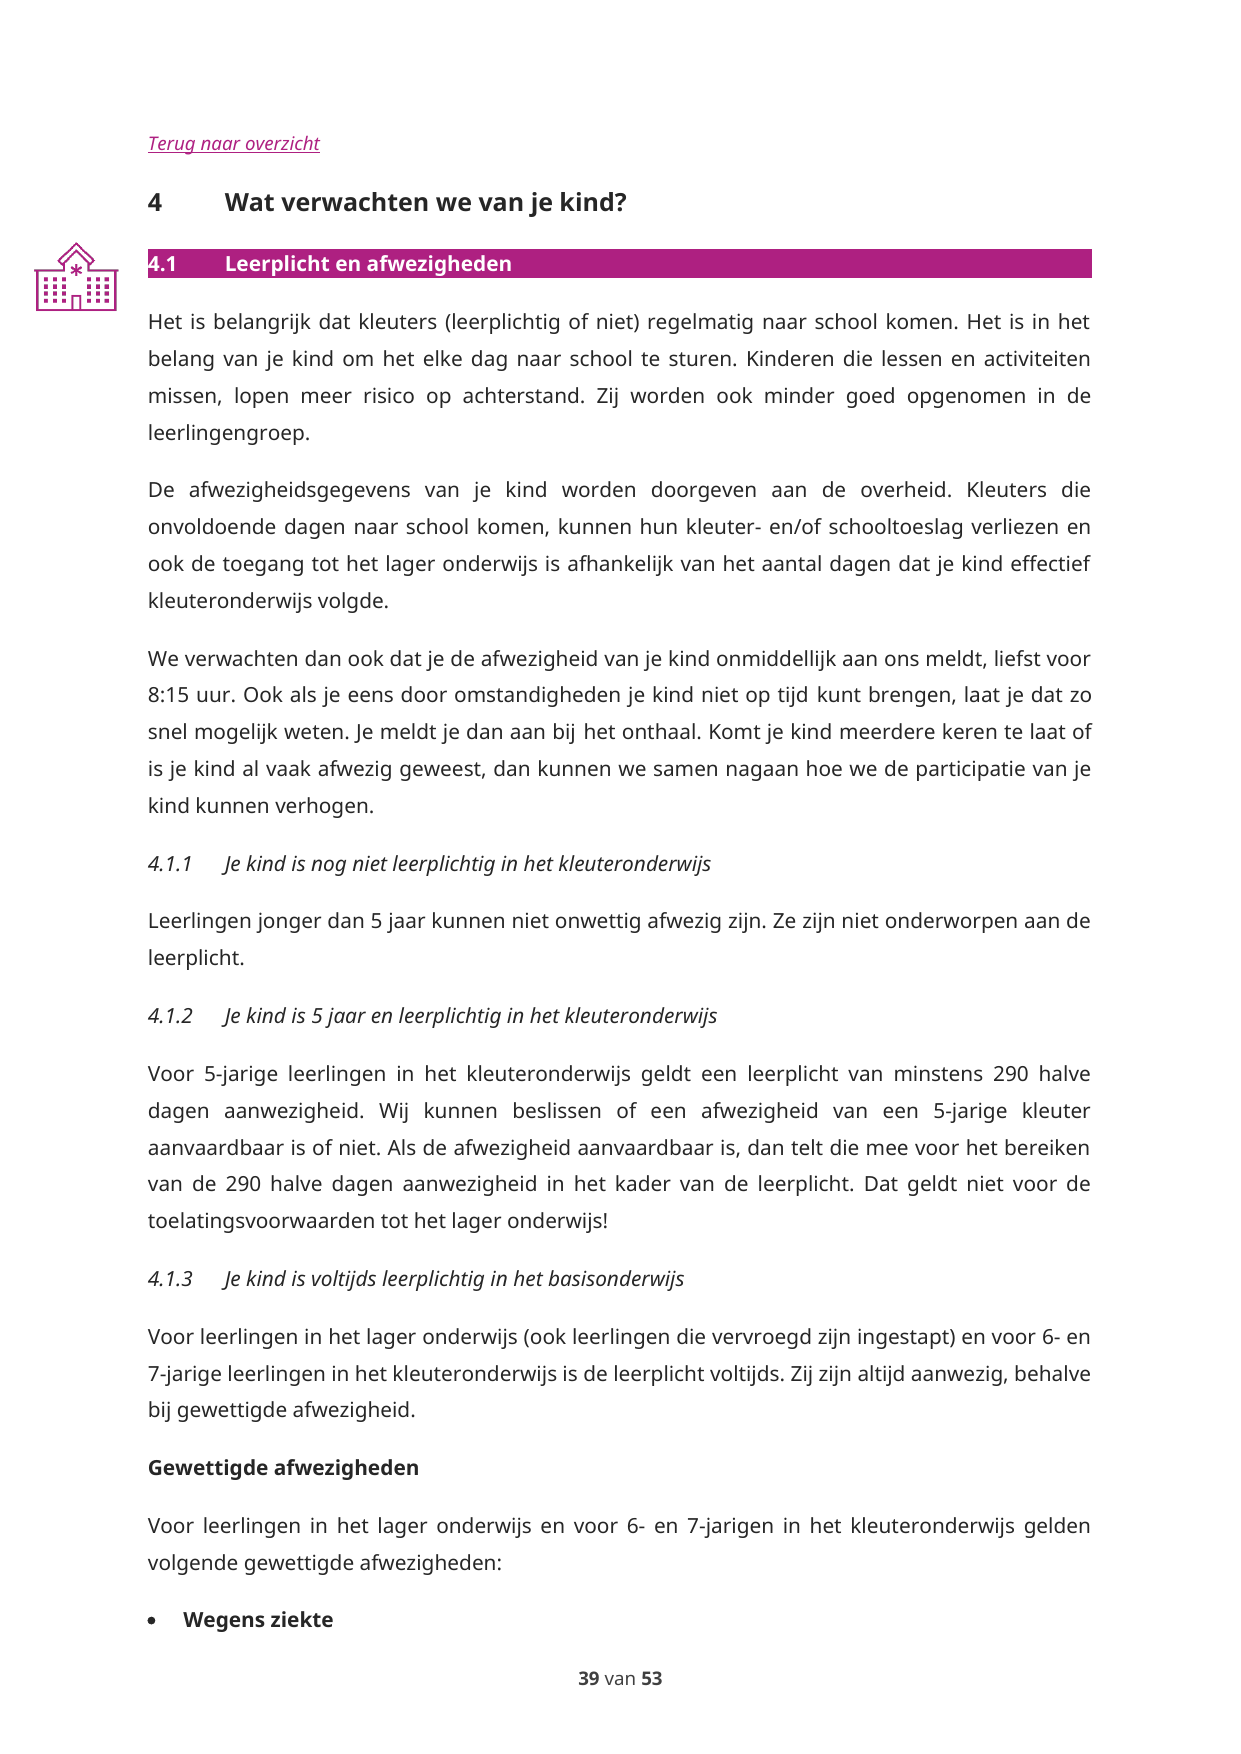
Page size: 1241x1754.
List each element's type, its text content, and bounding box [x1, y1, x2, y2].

subtitle Je kind is 5 jaar en leerplichtig in het kleuteronderwijs [148, 1001, 1092, 1029]
picture [27, 229, 125, 327]
text Voor 5-jarige leerlingen in het kleuteronderwijs geldt een leerplicht van minstens 290 halve dagen aanwezigheid. Wij kunnen beslissen of een afwezigheid van een 5-jarige kleuter aanvaardbaar is of niet. Als de afwezigheid aanvaardbaar is, dan telt die mee voor het bereiken van de 290 halve dagen aanwezigheid in het kader van de leerplicht. Dat geldt niet voor de toelatingsvoorwaarden tot het lager onderwijs! [148, 1059, 1092, 1235]
text Leerlingen jonger dan 5 jaar kunnen niet onwettig afwezig zijn. Ze zijn niet onderworpen aan de leerplicht. [148, 907, 1092, 972]
subtitle Leerplicht en afwezigheden [148, 249, 1092, 278]
text Voor leerlingen in het lager onderwijs (ook leerlingen die vervroegd zijn ingestapt) en voor 6- en 7-jarige leerlingen in het kleuteronderwijs is de leerplicht voltijds. Zij zijn altijd aanwezig, behalve bij gewettigde afwezigheid. [148, 1322, 1092, 1424]
text Voor leerlingen in het lager onderwijs en voor 6- en 7-jarigen in het kleuteronderwijs gelden volgende gewettigde afwezigheden: [148, 1511, 1092, 1576]
text De afwezigheidsgegevens van je kind worden doorgeven aan de overheid. Kleuters die onvoldoende dagen naar school komen, kunnen hun kleuter- en/of schooltoeslag verliezen en ook de toegang tot het lager onderwijs is afhankelijk van het aantal dagen dat je kind effectief kleuteronderwijs volgde. [148, 475, 1092, 614]
text Gewettigde afwezigheden [148, 1453, 1092, 1482]
subtitle Je kind is voltijds leerplichtig in het basisonderwijs [148, 1264, 1092, 1292]
text Het is belangrijk dat kleuters (leerplichtig of niet) regelmatig naar school komen. Het is in het belang van je kind om het elke dag naar school te sturen. Kinderen die lessen en activiteiten missen, lopen meer risico op achterstand. Zij worden ook minder goed opgenomen in de leerlingengroep. [148, 307, 1092, 446]
text Wegens ziekte [148, 1606, 1092, 1634]
text We verwachten dan ook dat je de afwezigheid van je kind onmiddellijk aan ons meldt, liefst voor uur. Ook als je eens door omstandigheden je kind niet op tijd kunt brengen, laat je dat zo snel mogelijk weten. Je meldt je dan aan bij . Komt je kind meerdere keren te laat of is je kind al vaak afwezig geweest, dan kunnen we samen nagaan hoe we de participatie van je kind kunnen verhogen. [148, 644, 1092, 819]
subtitle Wat verwachten we van je kind? [148, 184, 1092, 218]
text Terug naar overzicht [148, 130, 1092, 156]
subtitle Je kind is nog niet leerplichtig in het kleuteronderwijs [148, 849, 1092, 877]
